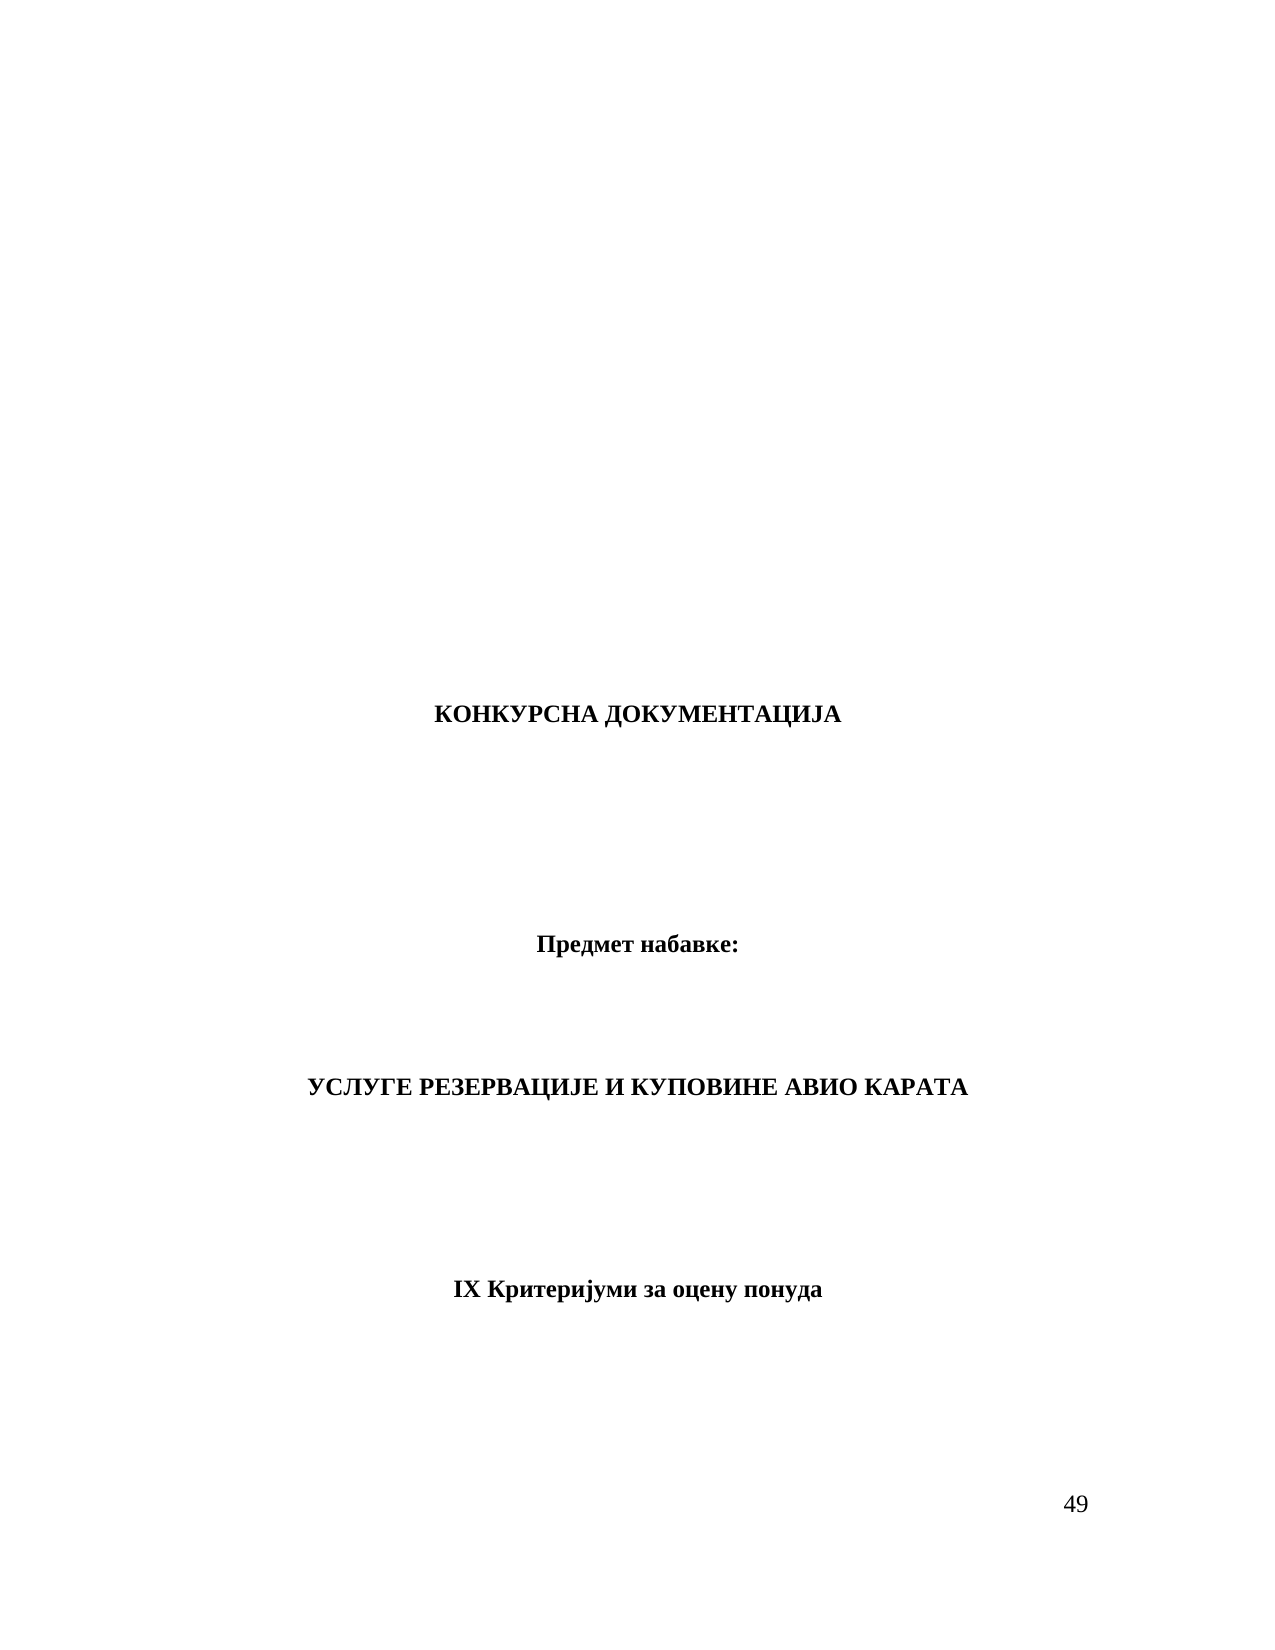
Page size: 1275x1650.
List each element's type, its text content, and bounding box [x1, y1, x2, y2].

text УСЛУГЕ РЕЗЕРВАЦИЈЕ И КУПОВИНЕ АВИО КАРАТА [187, 1072, 1088, 1101]
text КОНКУРСНА ДОКУМЕНТАЦИЈА [187, 699, 1088, 727]
text IX Критеријуми за оцену понуда [187, 1274, 1088, 1302]
text Предмет набавке: [187, 929, 1088, 957]
